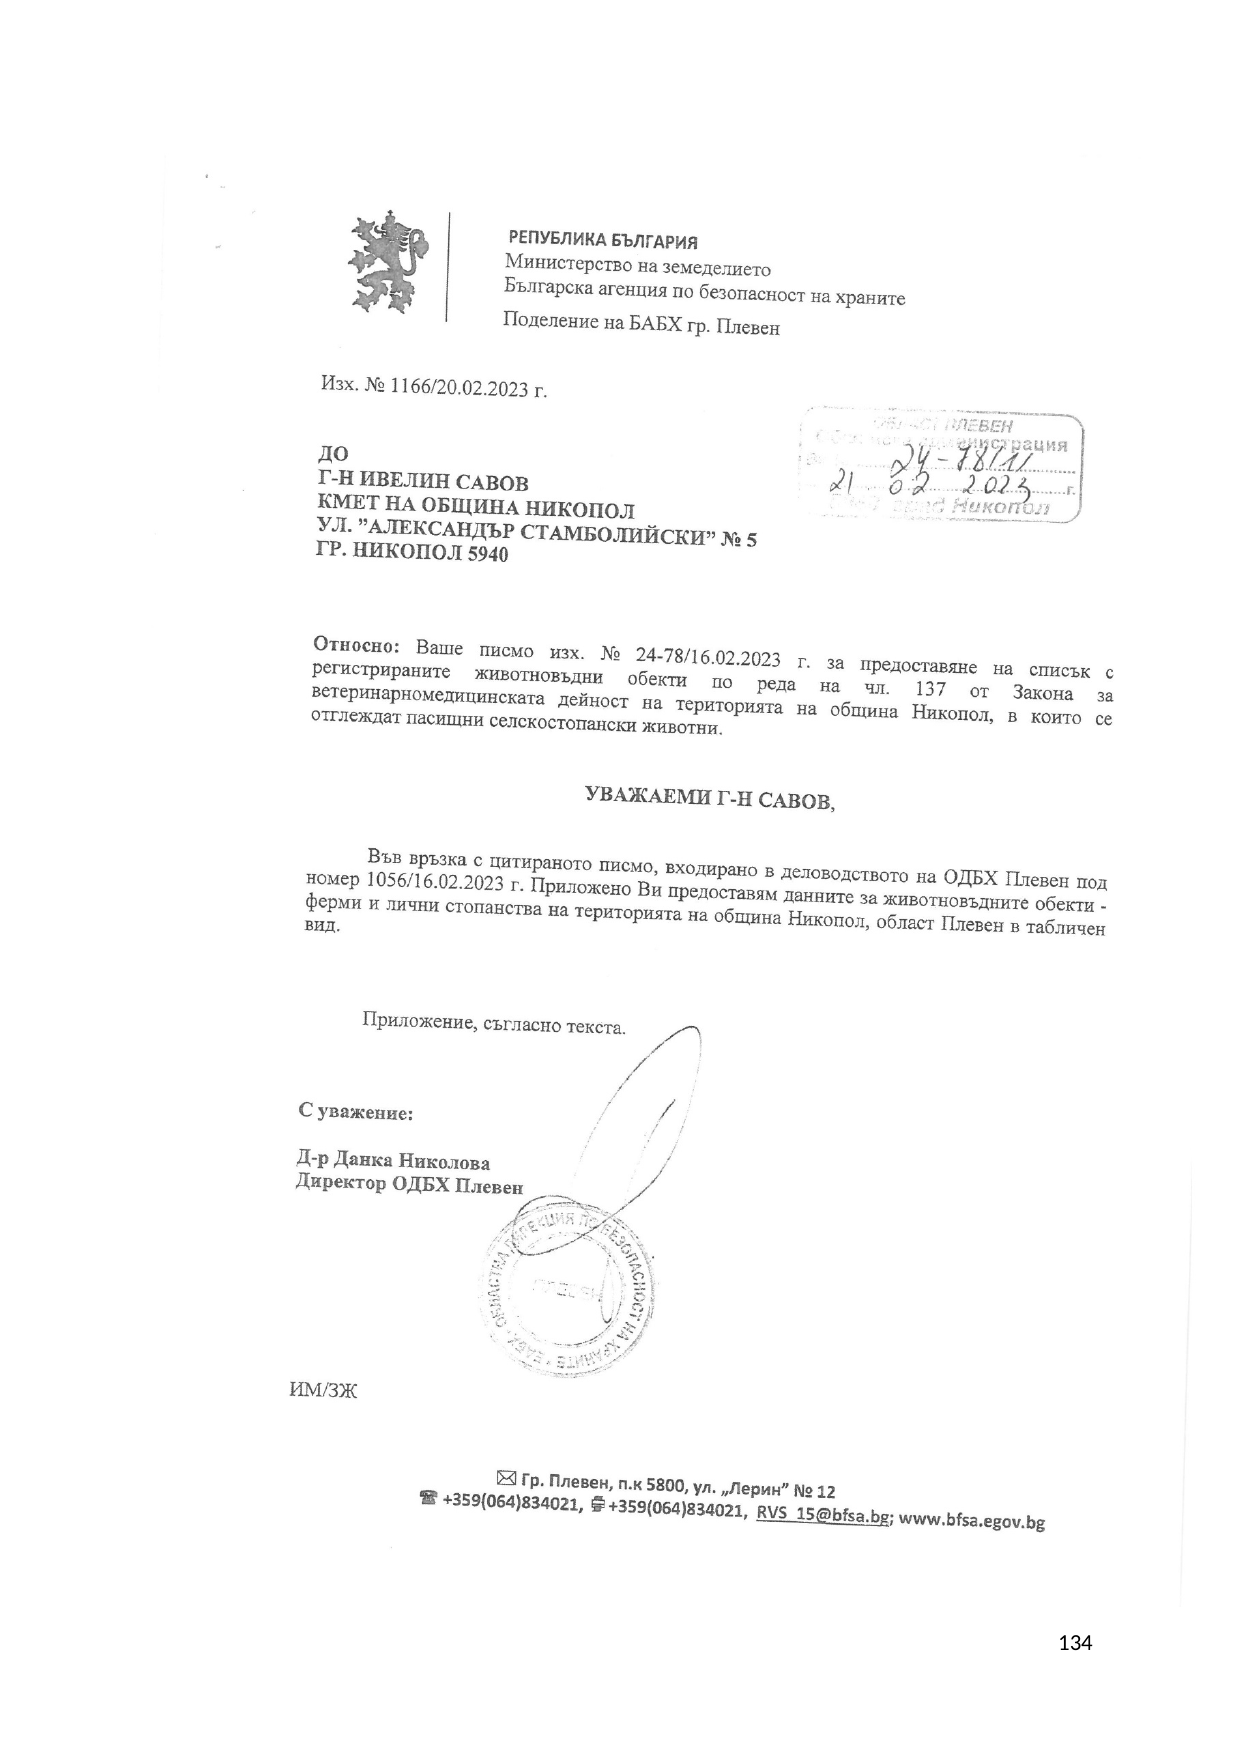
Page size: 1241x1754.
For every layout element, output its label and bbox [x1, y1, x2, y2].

picture [147, 147, 1202, 1607]
